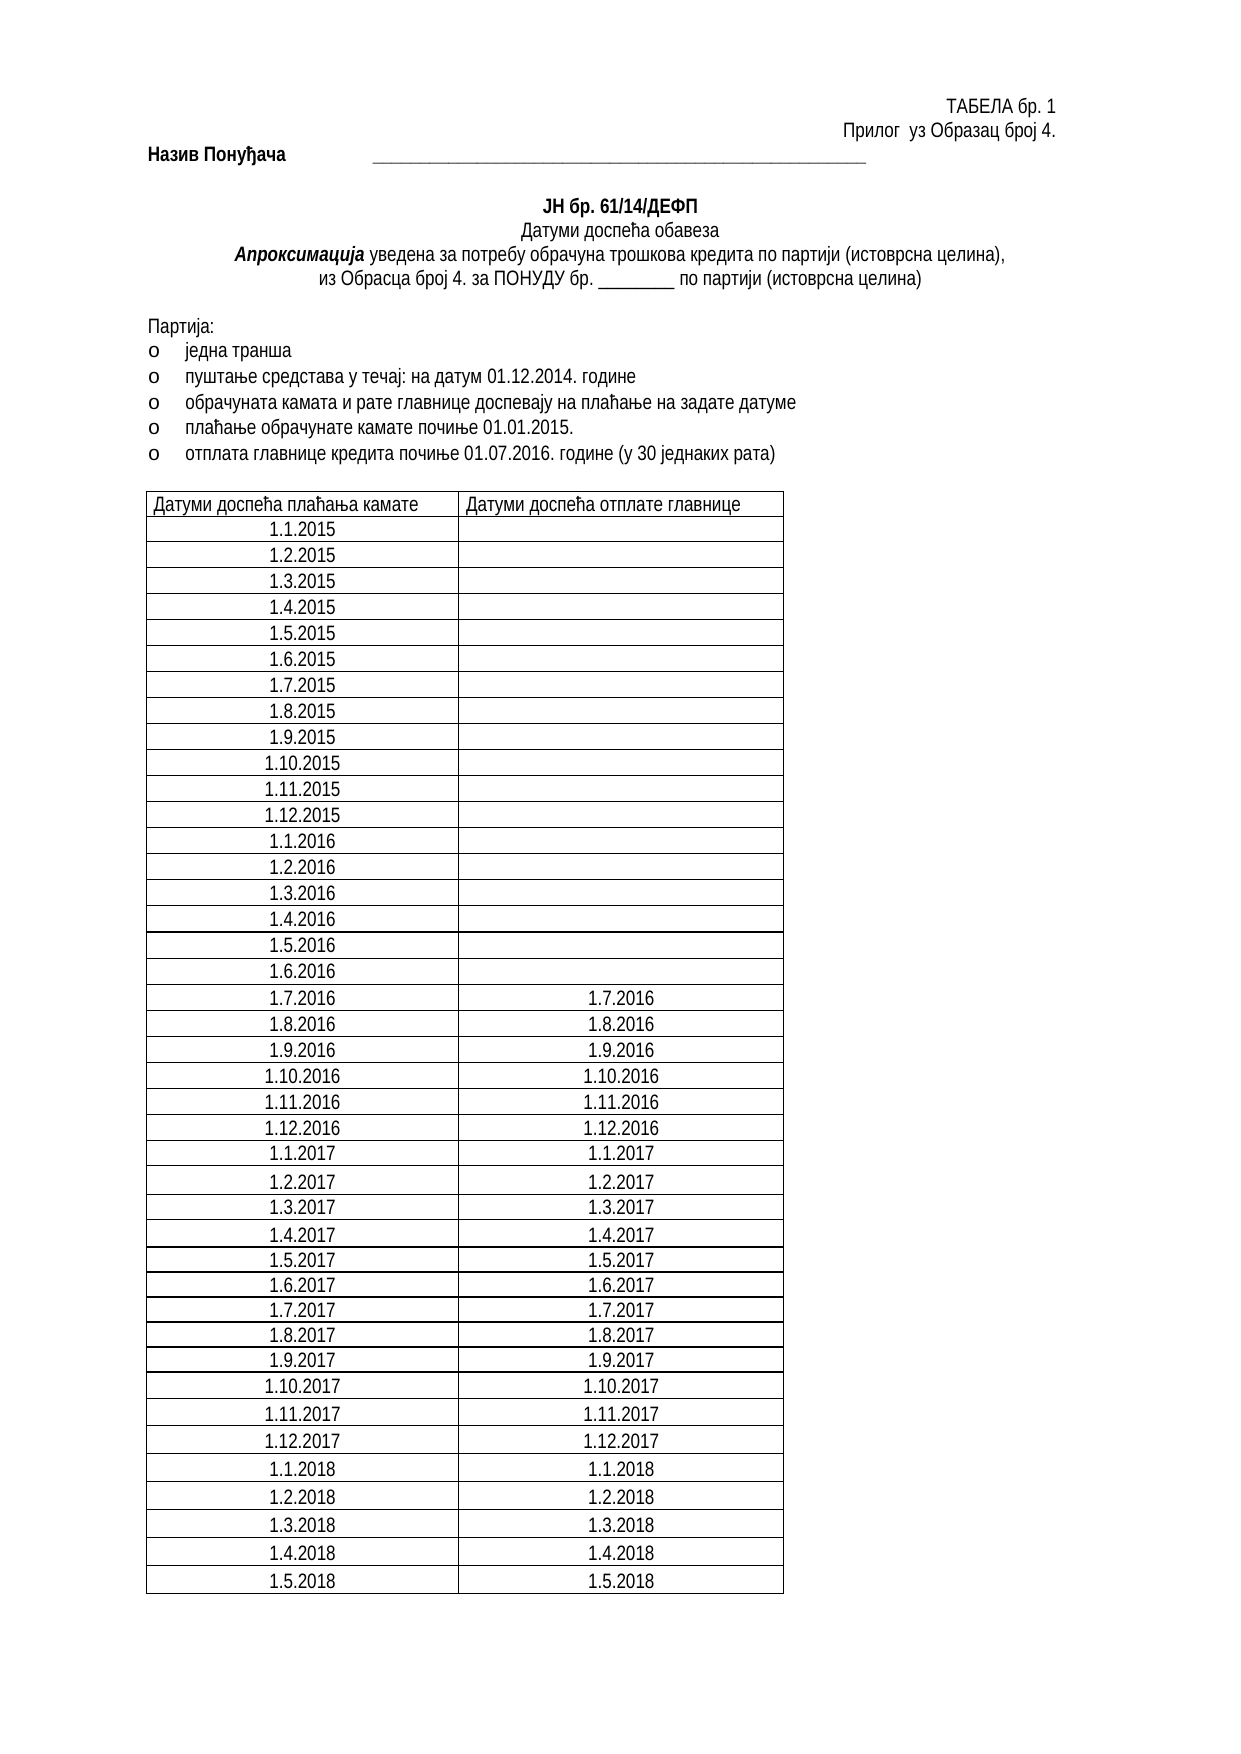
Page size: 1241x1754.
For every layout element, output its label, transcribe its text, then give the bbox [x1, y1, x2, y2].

text Апроксимација уведена за потребу обрачуна трошкова кредита по партији (истоврсна целина), [148, 242, 1093, 266]
table_cell [459, 776, 783, 801]
table_cell [459, 620, 783, 645]
table_cell [459, 906, 783, 931]
table_cell 1.3.2018 [459, 1510, 783, 1537]
table_cell 1.10.2017 [147, 1373, 458, 1397]
table_cell [459, 750, 783, 775]
table_cell 1.12.2017 [459, 1426, 783, 1453]
table_cell 1.5.2018 [459, 1566, 783, 1593]
table_cell 1.3.2017 [459, 1195, 783, 1218]
table_cell 1.11.2016 [459, 1089, 783, 1114]
table_cell 1.3.2017 [147, 1195, 458, 1218]
table_cell 1.7.2016 [459, 985, 783, 1009]
table_cell 1.4.2015 [147, 594, 458, 619]
table_header Датуми доспећа плаћања камате [147, 492, 458, 516]
table_cell 1.6.2016 [147, 959, 458, 983]
table_cell 1.9.2015 [147, 724, 458, 749]
table_cell 1.11.2017 [459, 1399, 783, 1425]
table_cell 1.4.2018 [147, 1538, 458, 1565]
text ТАБЕЛА бр. 1 [148, 94, 1056, 118]
text Партија: [148, 314, 1093, 338]
table_cell [459, 724, 783, 749]
list пуштање средстава у течај: на датум 01.12.2014. године [148, 364, 1093, 389]
table_cell 1.3.2015 [147, 568, 458, 593]
table_cell 1.9.2017 [147, 1348, 458, 1371]
table_cell 1.8.2017 [147, 1323, 458, 1346]
table_cell 1.7.2015 [147, 672, 458, 697]
table_cell 1.10.2016 [459, 1063, 783, 1088]
table_cell 1.4.2017 [147, 1220, 458, 1246]
text Прилог уз Образац број 4. [148, 118, 1056, 142]
table_cell 1.2.2018 [147, 1482, 458, 1509]
table_cell [459, 933, 783, 957]
table_cell 1.10.2015 [147, 750, 458, 775]
table_cell 1.3.2018 [147, 1510, 458, 1537]
table_cell 1.5.2017 [459, 1248, 783, 1271]
table_cell 1.1.2018 [459, 1454, 783, 1481]
table_cell 1.9.2016 [147, 1037, 458, 1062]
table_cell 1.1.2017 [147, 1141, 458, 1165]
table_cell 1.11.2017 [147, 1399, 458, 1425]
table_cell [459, 698, 783, 723]
table_cell 1.12.2015 [147, 802, 458, 827]
table_cell 1.12.2016 [459, 1115, 783, 1140]
table_cell 1.9.2016 [459, 1037, 783, 1062]
text из Обрасца број 4. за ПОНУДУ бр. ________ по партији (истоврсна целина) [148, 266, 1093, 290]
table_cell 1.8.2016 [147, 1011, 458, 1036]
list отплата главнице кредита почиње 01.07.2016. године (у 30 једнаких рата) [148, 441, 1093, 467]
table_cell 1.3.2016 [147, 880, 458, 905]
table_cell [459, 802, 783, 827]
table_cell 1.1.2018 [147, 1454, 458, 1481]
table_cell [459, 959, 783, 983]
table_cell 1.4.2017 [459, 1220, 783, 1246]
list једна транша [148, 338, 1093, 364]
table_cell 1.6.2015 [147, 646, 458, 671]
table_cell 1.2.2016 [147, 854, 458, 879]
table_cell [459, 646, 783, 671]
table_cell [459, 880, 783, 905]
table_cell [459, 828, 783, 853]
table_cell 1.7.2017 [459, 1298, 783, 1321]
table_cell 1.2.2015 [147, 542, 458, 567]
table_cell 1.8.2016 [459, 1011, 783, 1036]
table_cell 1.6.2017 [459, 1273, 783, 1296]
table_cell 1.2.2017 [147, 1166, 458, 1193]
table_cell [459, 854, 783, 879]
table_cell 1.2.2017 [459, 1166, 783, 1193]
table_cell 1.12.2017 [147, 1426, 458, 1453]
list обрачуната камата и рате главнице доспевају на плаћање на задате датуме [148, 389, 1093, 415]
table_cell 1.1.2016 [147, 828, 458, 853]
table_cell [459, 542, 783, 567]
table_cell 1.10.2017 [459, 1373, 783, 1397]
list плаћање обрачунате камате почиње 01.01.2015. [148, 415, 1093, 441]
table_cell 1.9.2017 [459, 1348, 783, 1371]
text Назив Понуђача ____________________________________________________ [148, 142, 1093, 166]
table_cell [459, 594, 783, 619]
table_cell [459, 672, 783, 697]
table_cell 1.5.2016 [147, 933, 458, 957]
table_cell 1.5.2018 [147, 1566, 458, 1593]
table_cell 1.12.2016 [147, 1115, 458, 1140]
table_cell 1.7.2016 [147, 985, 458, 1009]
table_cell 1.8.2017 [459, 1323, 783, 1346]
table_cell [459, 568, 783, 593]
table_cell [459, 517, 783, 541]
table_cell 1.11.2015 [147, 776, 458, 801]
table_cell 1.1.2015 [147, 517, 458, 541]
table_cell 1.11.2016 [147, 1089, 458, 1114]
table_cell 1.1.2017 [459, 1141, 783, 1165]
text ЈН бр. 61/14/ДЕФП [148, 194, 1093, 218]
table_cell 1.2.2018 [459, 1482, 783, 1509]
table_cell 1.10.2016 [147, 1063, 458, 1088]
table_cell 1.4.2016 [147, 906, 458, 931]
table_cell 1.5.2017 [147, 1248, 458, 1271]
table_cell 1.7.2017 [147, 1298, 458, 1321]
table_cell 1.8.2015 [147, 698, 458, 723]
table_cell 1.4.2018 [459, 1538, 783, 1565]
table_cell 1.5.2015 [147, 620, 458, 645]
text Датуми доспећа обавеза [148, 218, 1093, 242]
table_cell 1.6.2017 [147, 1273, 458, 1296]
table_header Датуми доспећа отплате главнице [459, 492, 783, 516]
